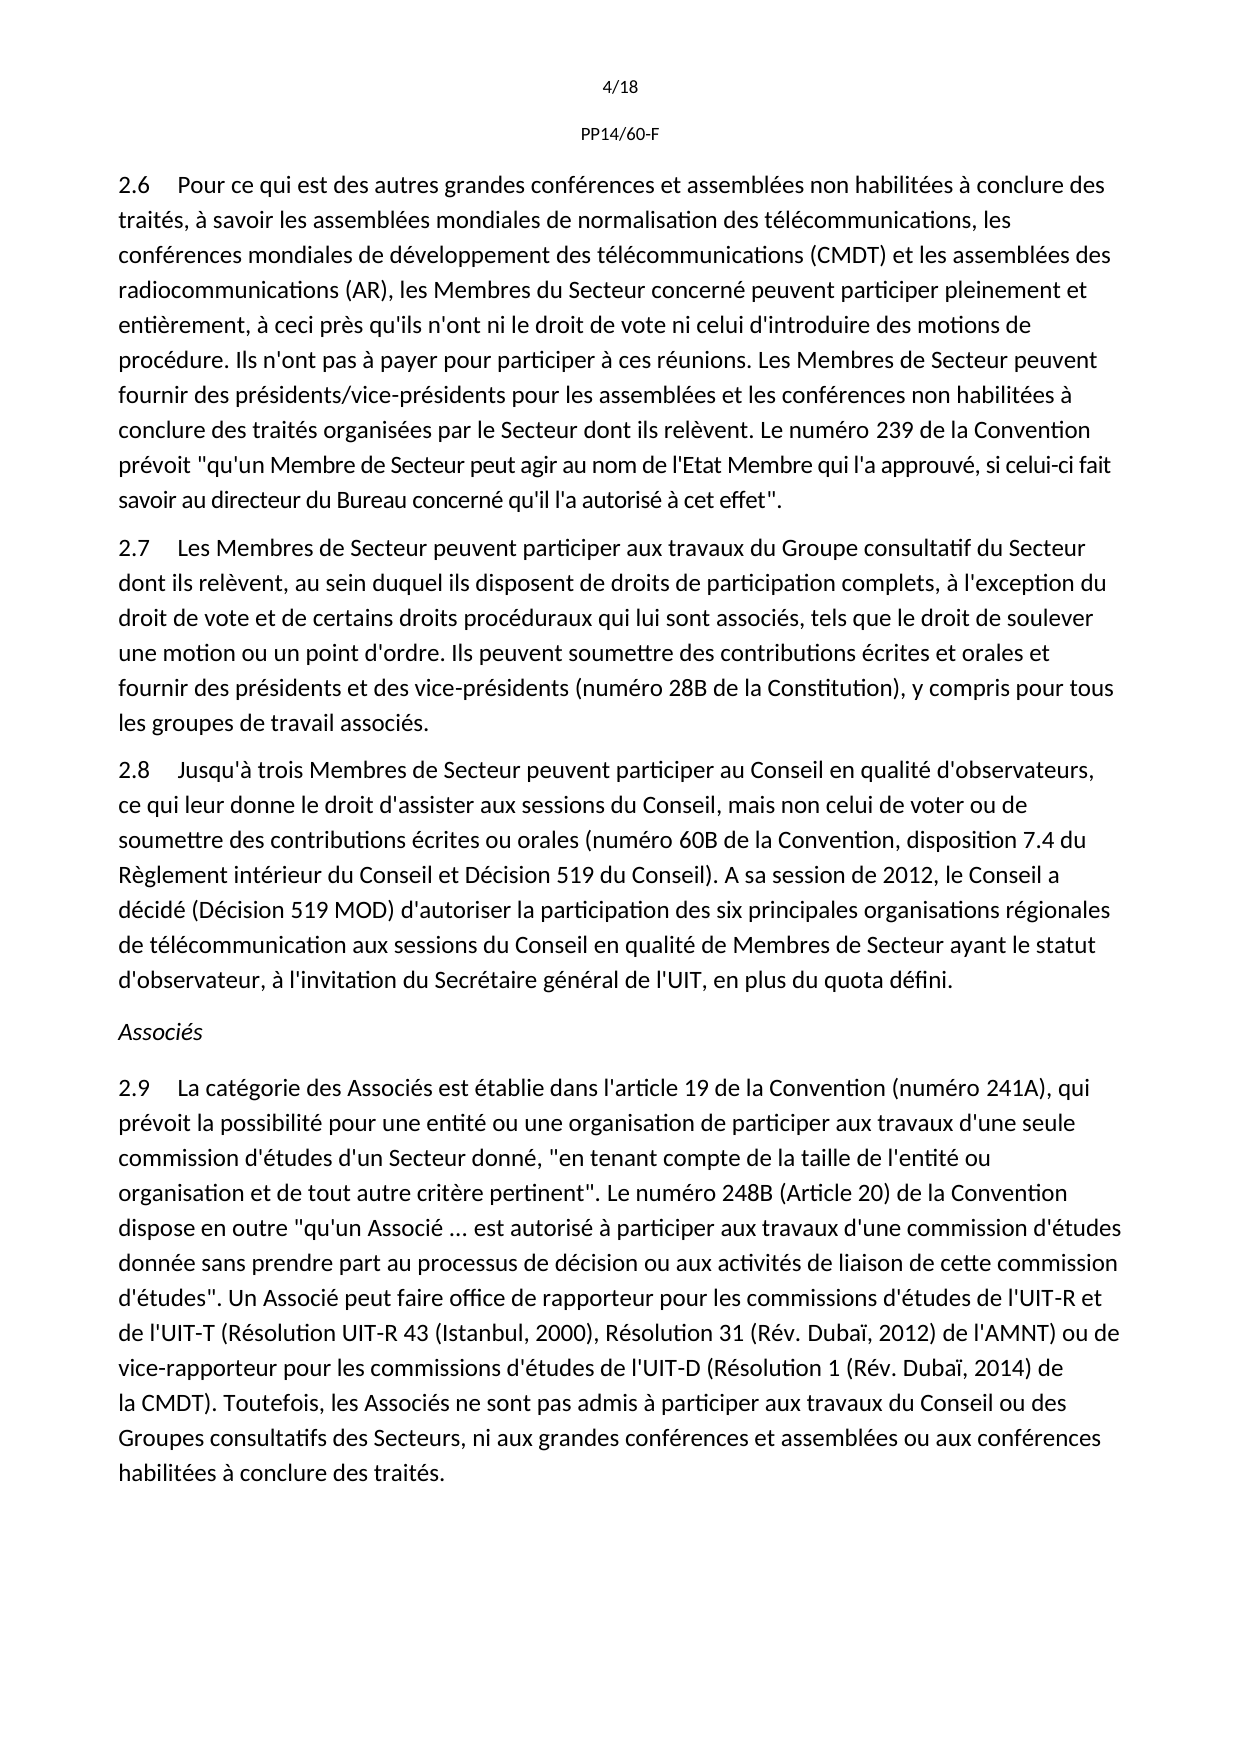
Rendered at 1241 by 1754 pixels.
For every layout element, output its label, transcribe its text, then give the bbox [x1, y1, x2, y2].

text 2.6 Pour ce qui est des autres grandes conférences et assemblées non habilitées à conclure des traités, à savoir les assemblées mondiales de normalisation des télécommunications, les conférences mondiales de développement des télécommunications (CMDT) et les assemblées des radiocommunications (AR), les Membres du Secteur concerné peuvent participer pleinement et entièrement, à ceci près qu'ils n'ont ni le droit de vote ni celui d'introduire des motions de procédure. Ils n'ont pas à payer pour participer à ces réunions. Les Membres de Secteur peuvent fournir des présidents/vice-présidents pour les assemblées et les conférences non habilitées à conclure des traités organisées par le Secteur dont ils relèvent. Le numéro 239 de la Convention prévoit "qu'un Membre de Secteur peut agir au nom de l'Etat Membre qui l'a approuvé, si celui-ci fait savoir au directeur du Bureau concerné qu'il l'a autorisé à cet effet". [118, 169, 1122, 515]
text 2.8 Jusqu'à trois Membres de Secteur peuvent participer au Conseil en qualité d'observateurs, ce qui leur donne le droit d'assister aux sessions du Conseil, mais non celui de voter ou de soumettre des contributions écrites ou orales (numéro 60B de la Convention, disposition 7.4 du Règlement intérieur du Conseil et Décision 519 du Conseil). A sa session de 2012, le Conseil a décidé (Décision 519 MOD) d'autoriser la participation des six principales organisations régionales de télécommunication aux sessions du Conseil en qualité de Membres de Secteur ayant le statut d'observateur, à l'invitation du Secrétaire général de l'UIT, en plus du quota défini. [118, 754, 1122, 995]
text 2.7 Les Membres de Secteur peuvent participer aux travaux du Groupe consultatif du Secteur dont ils relèvent, au sein duquel ils disposent de droits de participation complets, à l'exception du droit de vote et de certains droits procéduraux qui lui sont associés, tels que le droit de soulever une motion ou un point d'ordre. Ils peuvent soumettre des contributions écrites et orales et fournir des présidents et des vice-présidents (numéro 28B de la Constitution), y compris pour tous les groupes de travail associés. [118, 532, 1122, 737]
text 2.9 La catégorie des Associés est établie dans l'article 19 de la Convention (numéro 241A), qui prévoit la possibilité pour une entité ou une organisation de participer aux travaux d'une seule commission d'études d'un Secteur donné, "en tenant compte de la taille de l'entité ou organisation et de tout autre critère pertinent". Le numéro 248B (Article 20) de la Convention dispose en outre "qu'un Associé ... est autorisé à participer aux travaux d'une commission d'études donnée sans prendre part au processus de décision ou aux activités de liaison de cette commission d'études". Un Associé peut faire office de rapporteur pour les commissions d'études de l'UIT-R et de l'UIT-T (Résolution UIT-R 43 (Istanbul, 2000), Résolution 31 (Rév. Dubaï, 2012) de l'AMNT) ou de vice-rapporteur pour les commissions d'études de l'UIT-D (Résolution 1 (Rév. Dubaï, 2014) de la CMDT). Toutefois, les Associés ne sont pas admis à participer aux travaux du Conseil ou des Groupes consultatifs des Secteurs, ni aux grandes conférences et assemblées ou aux conférences habilitées à conclure des traités. [118, 1072, 1122, 1487]
subtitle Associés [118, 1016, 1122, 1046]
